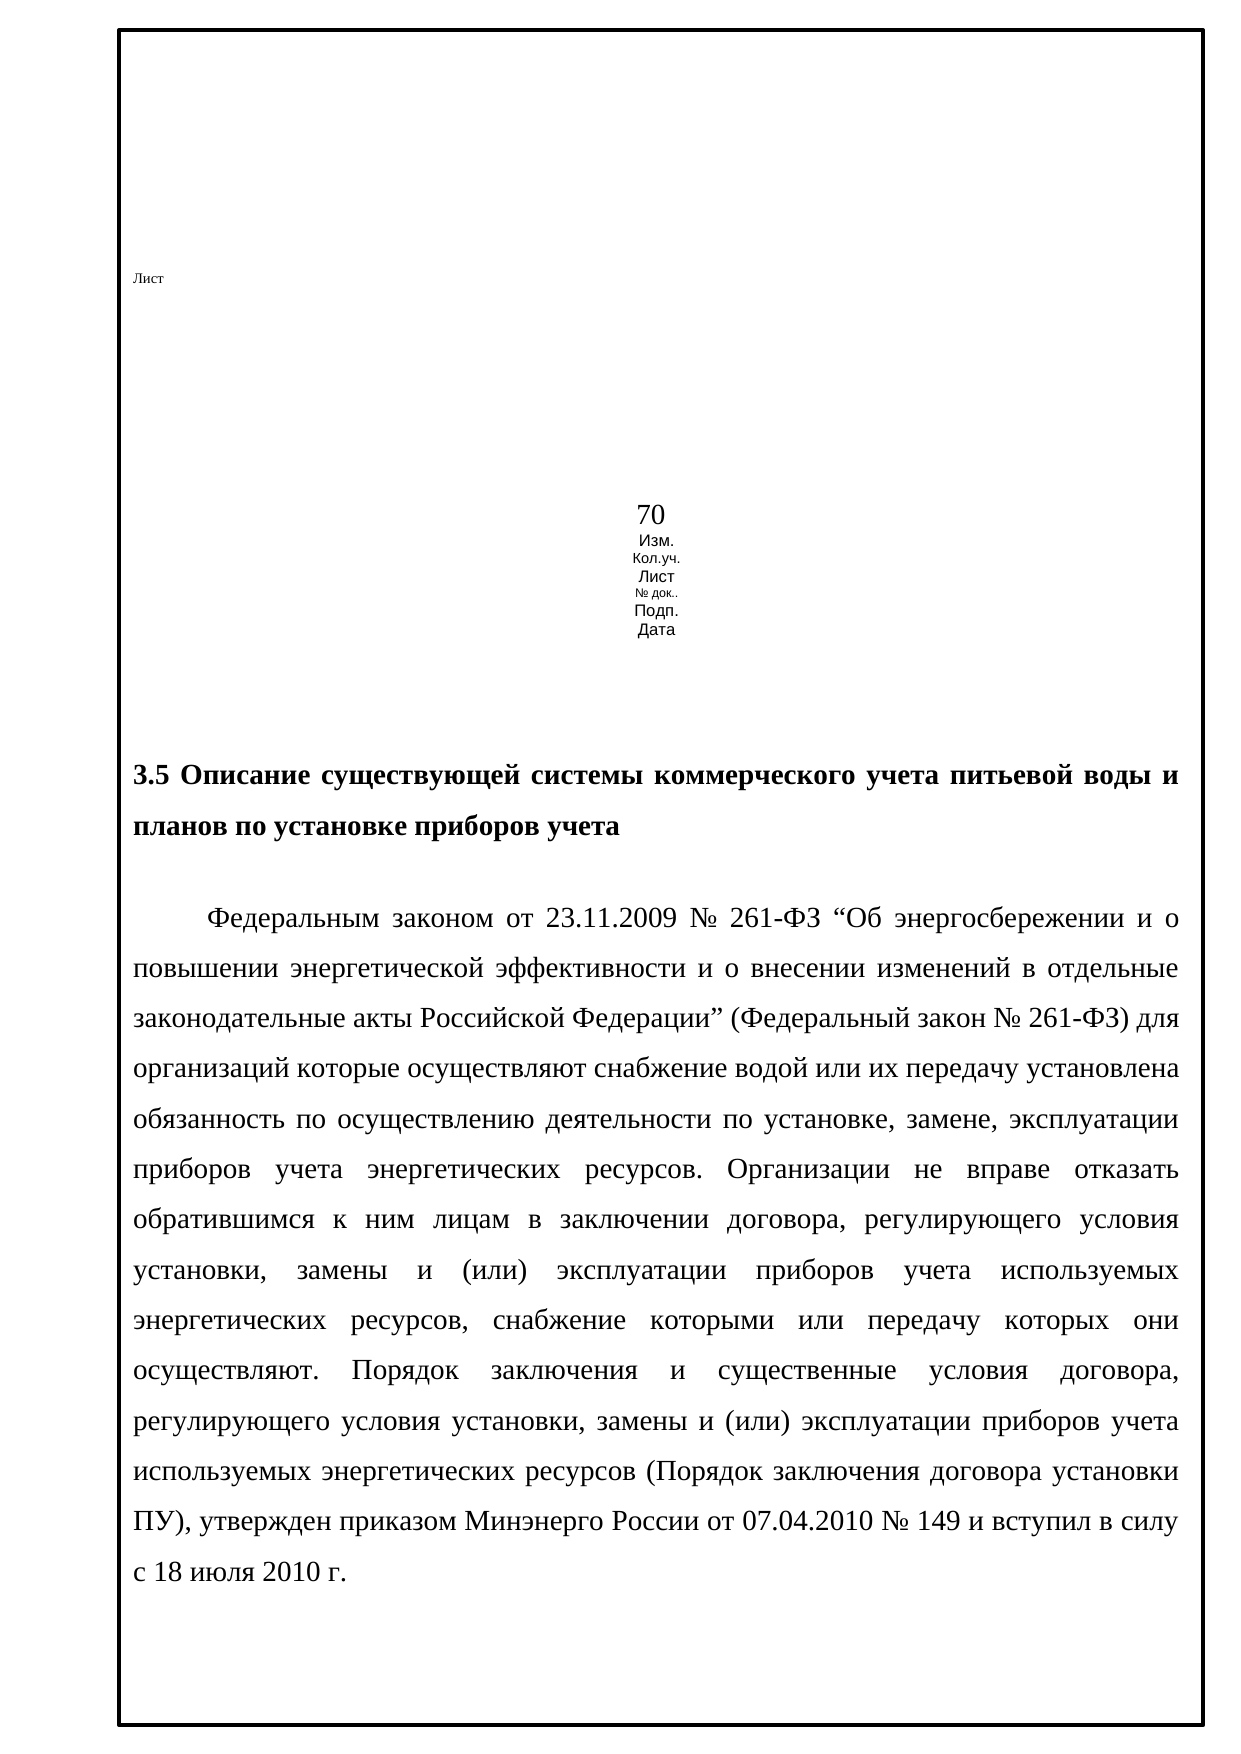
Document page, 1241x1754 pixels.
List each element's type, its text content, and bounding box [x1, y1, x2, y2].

subtitle 3.5 Описание существующей системы коммерческого учета питьевой воды и планов по установке приборов учета [133, 757, 1180, 841]
text Федеральным законом от 23.11.2009 № 261-ФЗ “Об энергосбережении и о повышении энергетической эффективности и о внесении изменений в отдельные законодательные акты Российской Федерации” (Федеральный закон № 261-ФЗ) для организаций которые осуществляют снабжение водой или их передачу установлена обязанность по осуществлению деятельности по установке, замене, эксплуатации приборов учета энергетических ресурсов. Организации не вправе отказать обратившимся к ним лицам в заключении договора, регулирующего условия установки, замены и (или) эксплуатации приборов учета используемых энергетических ресурсов, снабжение которыми или передачу которых они осуществляют. Порядок заключения и существенные условия договора, регулирующего условия установки, замены и (или) эксплуатации приборов учета используемых энергетических ресурсов (Порядок заключения договора установки ПУ), утвержден приказом Минэнерго России от 07.04.2010 № 149 и вступил в силу с 18 июля 2010 г. [133, 900, 1180, 1587]
